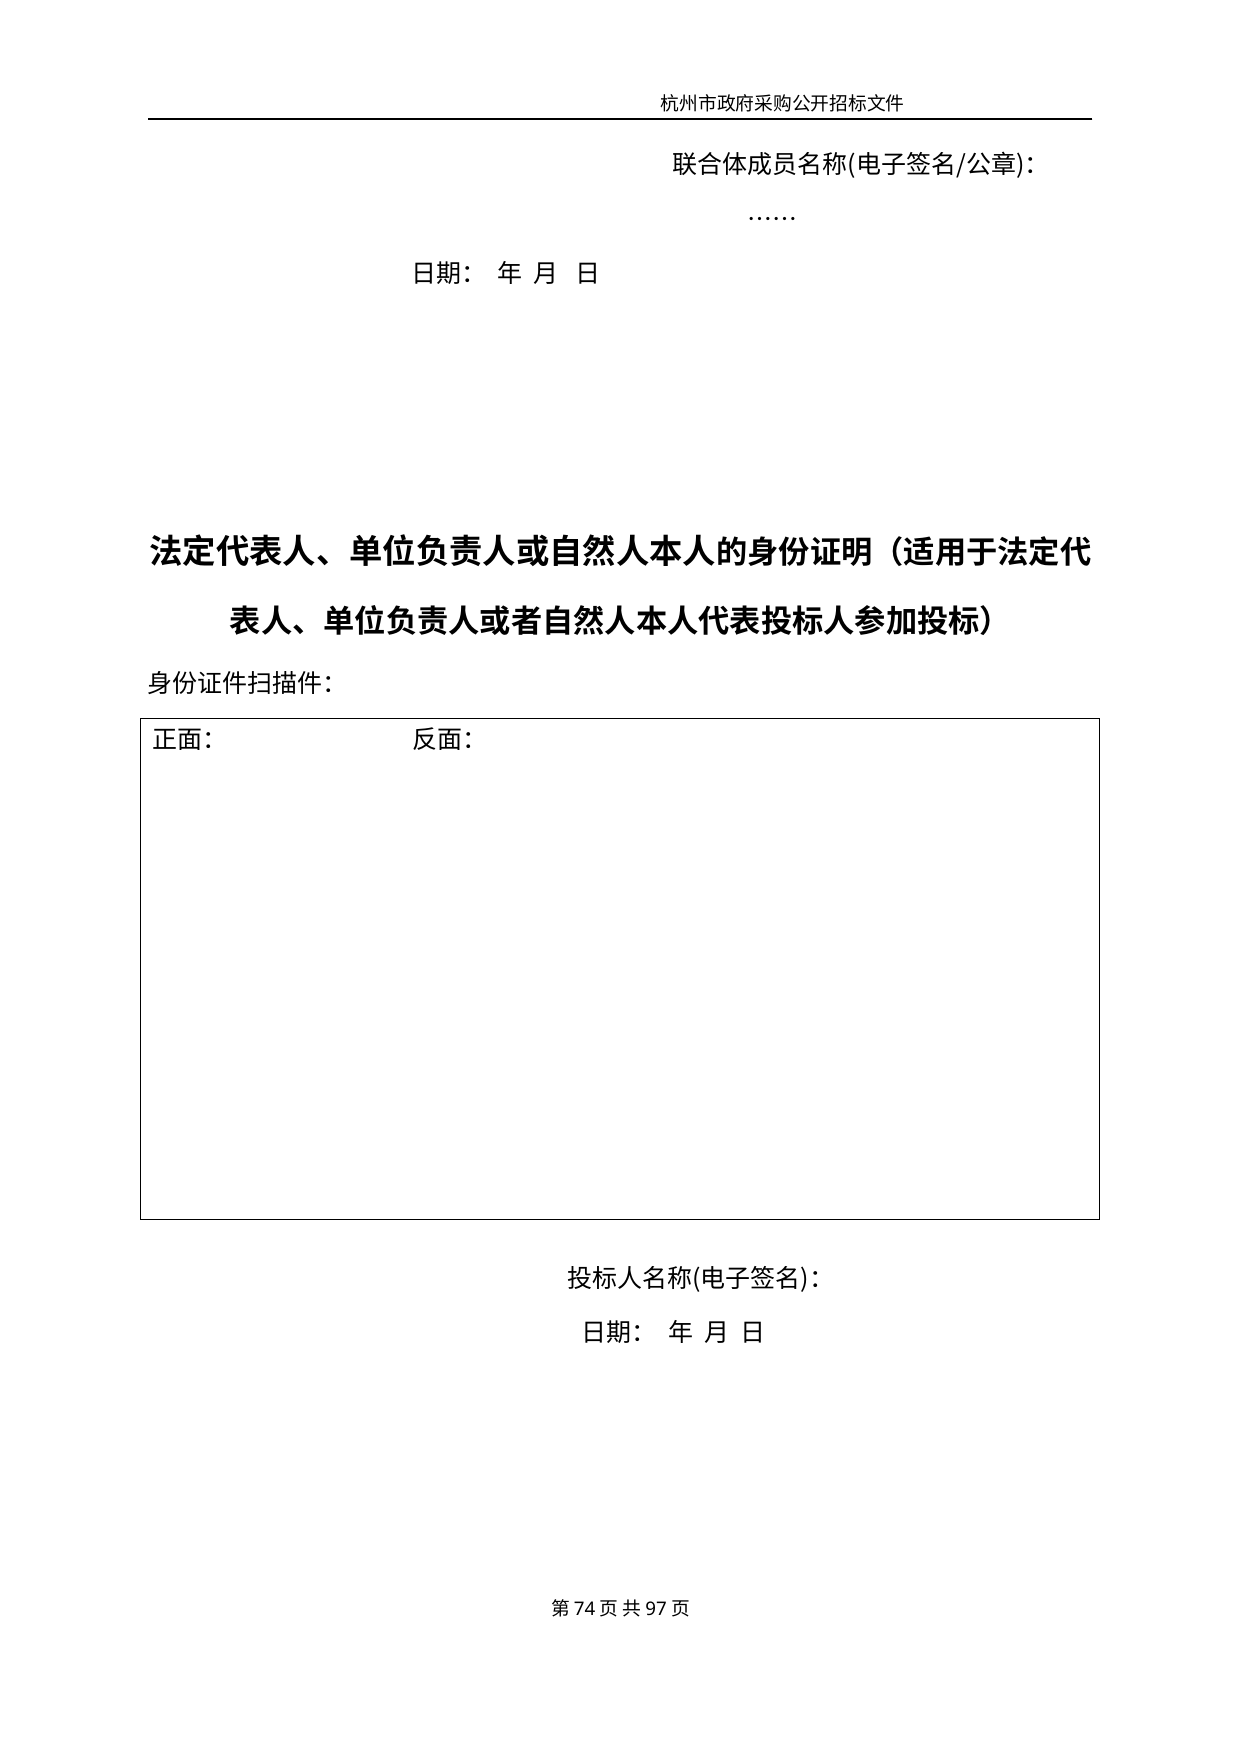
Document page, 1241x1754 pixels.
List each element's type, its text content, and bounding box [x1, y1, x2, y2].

text …… [148, 199, 1092, 236]
table_header 正面： 反面： [141, 719, 1099, 1219]
text 法定代表人、单位负责人或自然人本人的身份证明（适用于法定代表人、单位负责人或者自然人本人代表投标人参加投标） [148, 525, 1092, 641]
text 联合体成员名称(电子签名/公章)： [148, 145, 1092, 181]
text 日期： 年 月 日 [148, 1312, 1092, 1349]
text 身份证件扫描件： [148, 664, 1092, 700]
text 日期： 年 月 日 [148, 254, 1092, 290]
text 投标人名称(电子签名)： [148, 1258, 1092, 1294]
